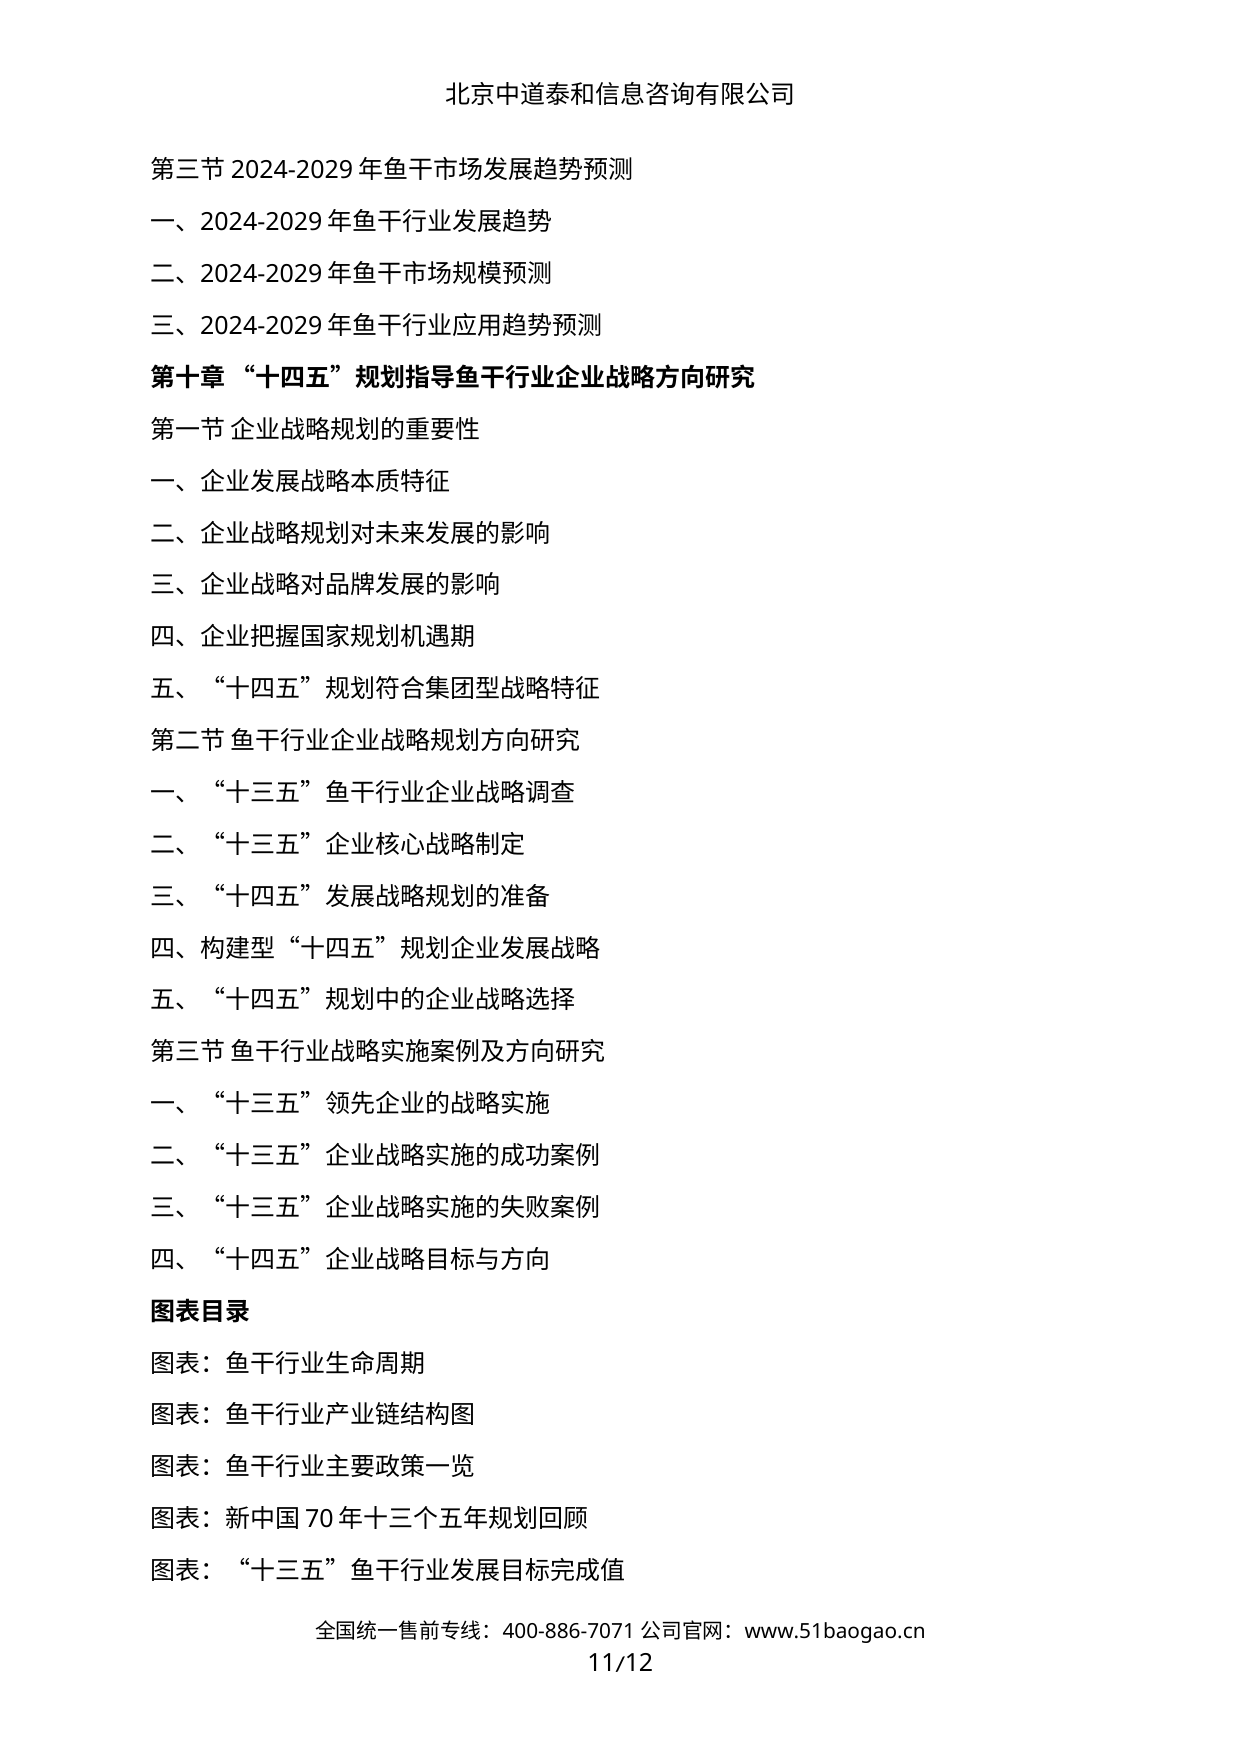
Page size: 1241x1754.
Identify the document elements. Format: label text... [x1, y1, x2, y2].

text 第十章 “十四五”规划指导鱼干行业企业战略方向研究 [150, 357, 1090, 394]
text 第二节 鱼干行业企业战略规划方向研究 [150, 721, 1090, 757]
text 四、构建型“十四五”规划企业发展战略 [150, 928, 1090, 964]
text 图表：新中国70年十三个五年规划回顾 [150, 1499, 1090, 1535]
text 二、“十三五”企业战略实施的成功案例 [150, 1136, 1090, 1172]
text 三、企业战略对品牌发展的影响 [150, 565, 1090, 601]
text 一、2024-2029年鱼干行业发展趋势 [150, 202, 1090, 238]
text 四、企业把握国家规划机遇期 [150, 617, 1090, 653]
text 第三节 鱼干行业战略实施案例及方向研究 [150, 1032, 1090, 1068]
text 图表：鱼干行业主要政策一览 [150, 1447, 1090, 1483]
text 二、2024-2029年鱼干市场规模预测 [150, 254, 1090, 290]
text 图表：“十三五”鱼干行业发展目标完成值 [150, 1551, 1090, 1587]
text 三、2024-2029年鱼干行业应用趋势预测 [150, 306, 1090, 342]
text 五、“十四五”规划符合集团型战略特征 [150, 669, 1090, 705]
text 四、“十四五”企业战略目标与方向 [150, 1239, 1090, 1276]
text 三、“十三五”企业战略实施的失败案例 [150, 1187, 1090, 1224]
text 图表：鱼干行业产业链结构图 [150, 1395, 1090, 1431]
text 图表：鱼干行业生命周期 [150, 1343, 1090, 1379]
text 一、企业发展战略本质特征 [150, 461, 1090, 497]
text 二、“十三五”企业核心战略制定 [150, 824, 1090, 861]
text 一、“十三五”鱼干行业企业战略调查 [150, 772, 1090, 809]
text 第一节 企业战略规划的重要性 [150, 409, 1090, 446]
text 三、“十四五”发展战略规划的准备 [150, 876, 1090, 912]
text 五、“十四五”规划中的企业战略选择 [150, 980, 1090, 1016]
text 图表目录 [150, 1291, 1090, 1327]
text 第三节 2024-2029年鱼干市场发展趋势预测 [150, 150, 1090, 186]
text 二、企业战略规划对未来发展的影响 [150, 513, 1090, 549]
text 一、“十三五”领先企业的战略实施 [150, 1084, 1090, 1120]
